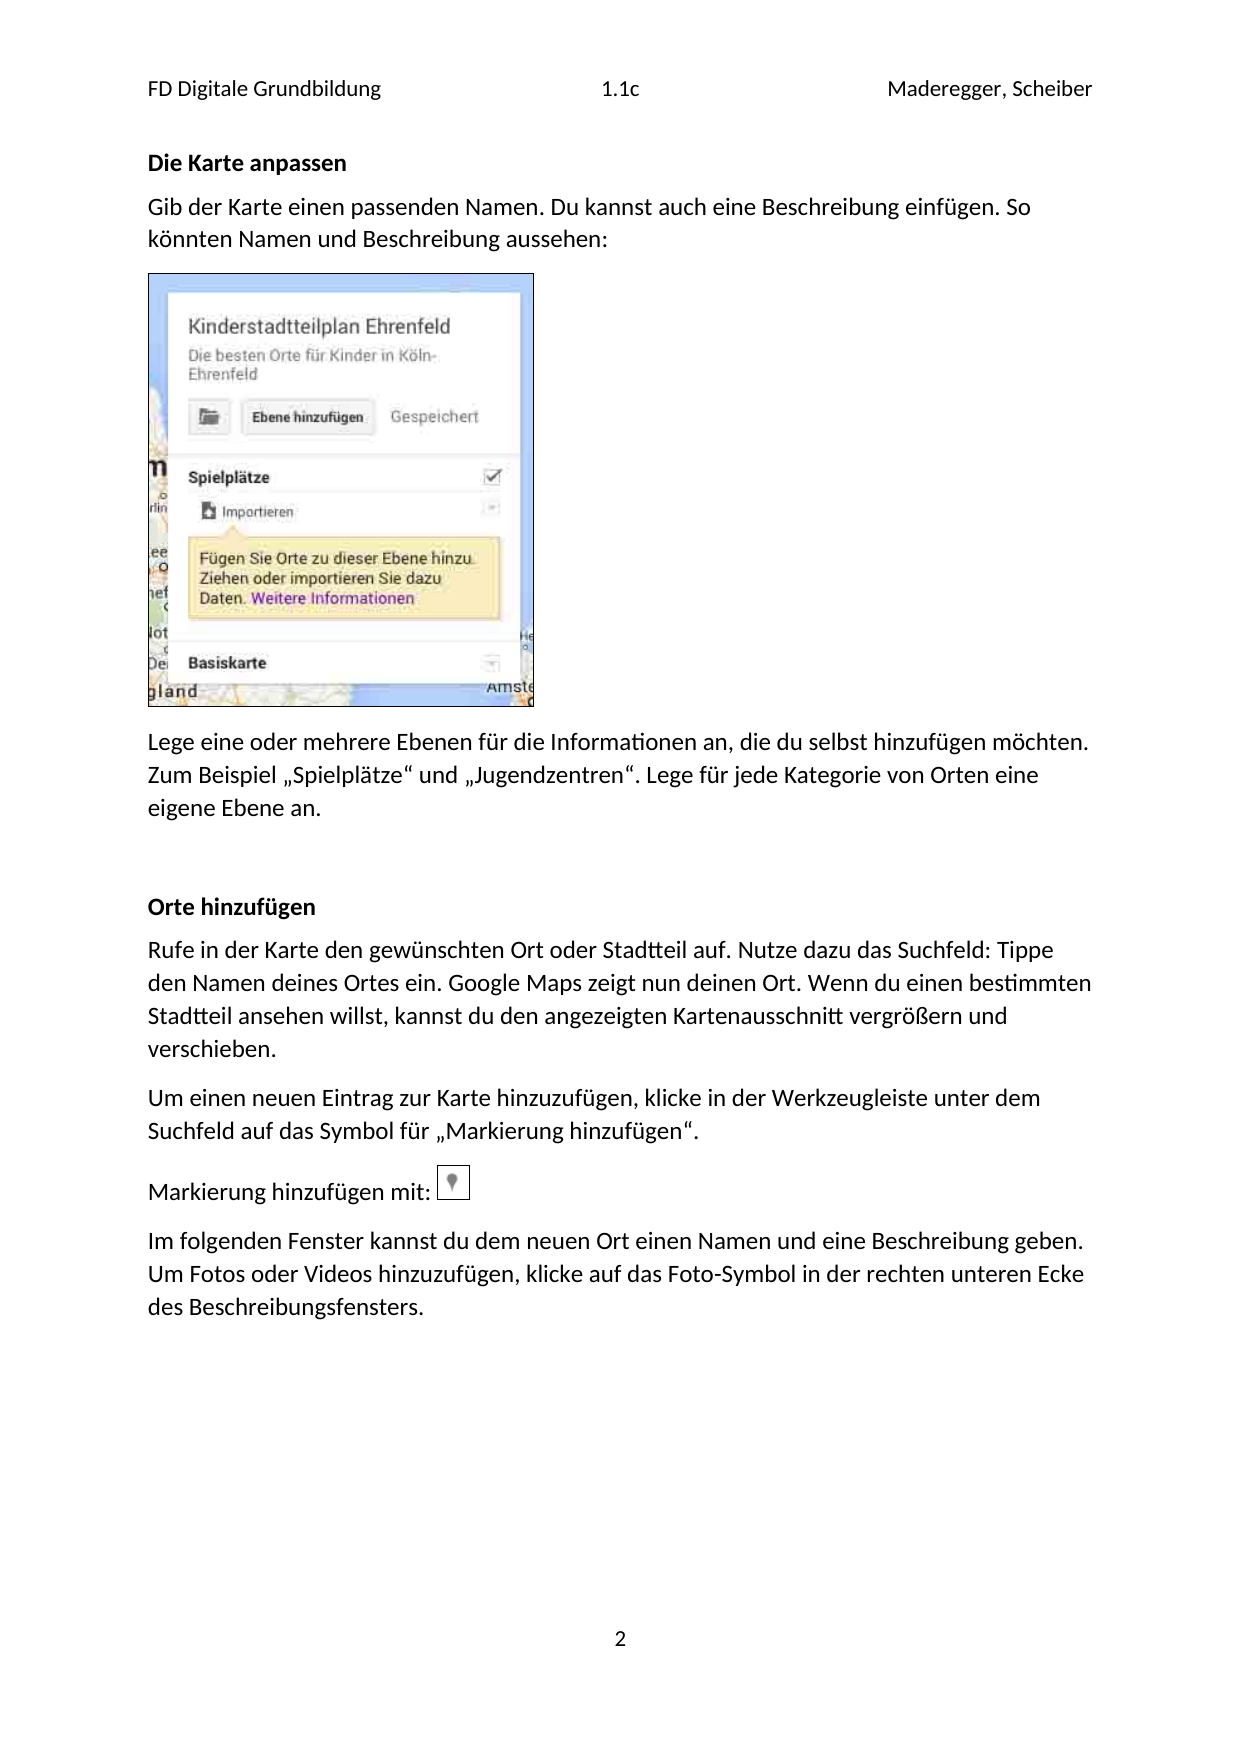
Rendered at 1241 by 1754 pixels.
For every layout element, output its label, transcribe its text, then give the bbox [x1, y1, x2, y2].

picture [438, 1166, 469, 1199]
text Markierung hinzufügen mit: [148, 1165, 1093, 1206]
picture [149, 274, 533, 706]
text Um einen neuen Eintrag zur Karte hinzuzufügen, klicke in der Werkzeugleiste unter dem Suchfeld auf das Symbol für „Markierung hinzufügen“. [148, 1082, 1093, 1146]
text Rufe in der Karte den gewünschten Ort oder Stadtteil auf. Nutze dazu das Suchfeld: Tippe den Namen deines Ortes ein. Google Maps zeigt nun deinen Ort. Wenn du einen bestimmten Stadtteil ansehen willst, kannst du den angezeigten Kartenausschnitt vergrößern und verschieben. [148, 934, 1093, 1063]
subtitle Orte hinzufügen [148, 891, 1093, 921]
text Lege eine oder mehrere Ebenen für die Informationen an, die du selbst hinzufügen möchten. Zum Beispiel „Spielplätze“ und „Jugendzentren“. Lege für jede Kategorie von Orten eine eigene Ebene an. [148, 726, 1093, 822]
subtitle Die Karte anpassen [148, 148, 1093, 178]
text Im folgenden Fenster kannst du dem neuen Ort einen Namen und eine Beschreibung geben. Um Fotos oder Videos hinzuzufügen, klicke auf das Foto-Symbol in der rechten unteren Ecke des Beschreibungsfensters. [148, 1225, 1093, 1322]
text Gib der Karte einen passenden Namen. Du kannst auch eine Beschreibung einfügen. So könnten Namen und Beschreibung aussehen: [148, 191, 1093, 254]
